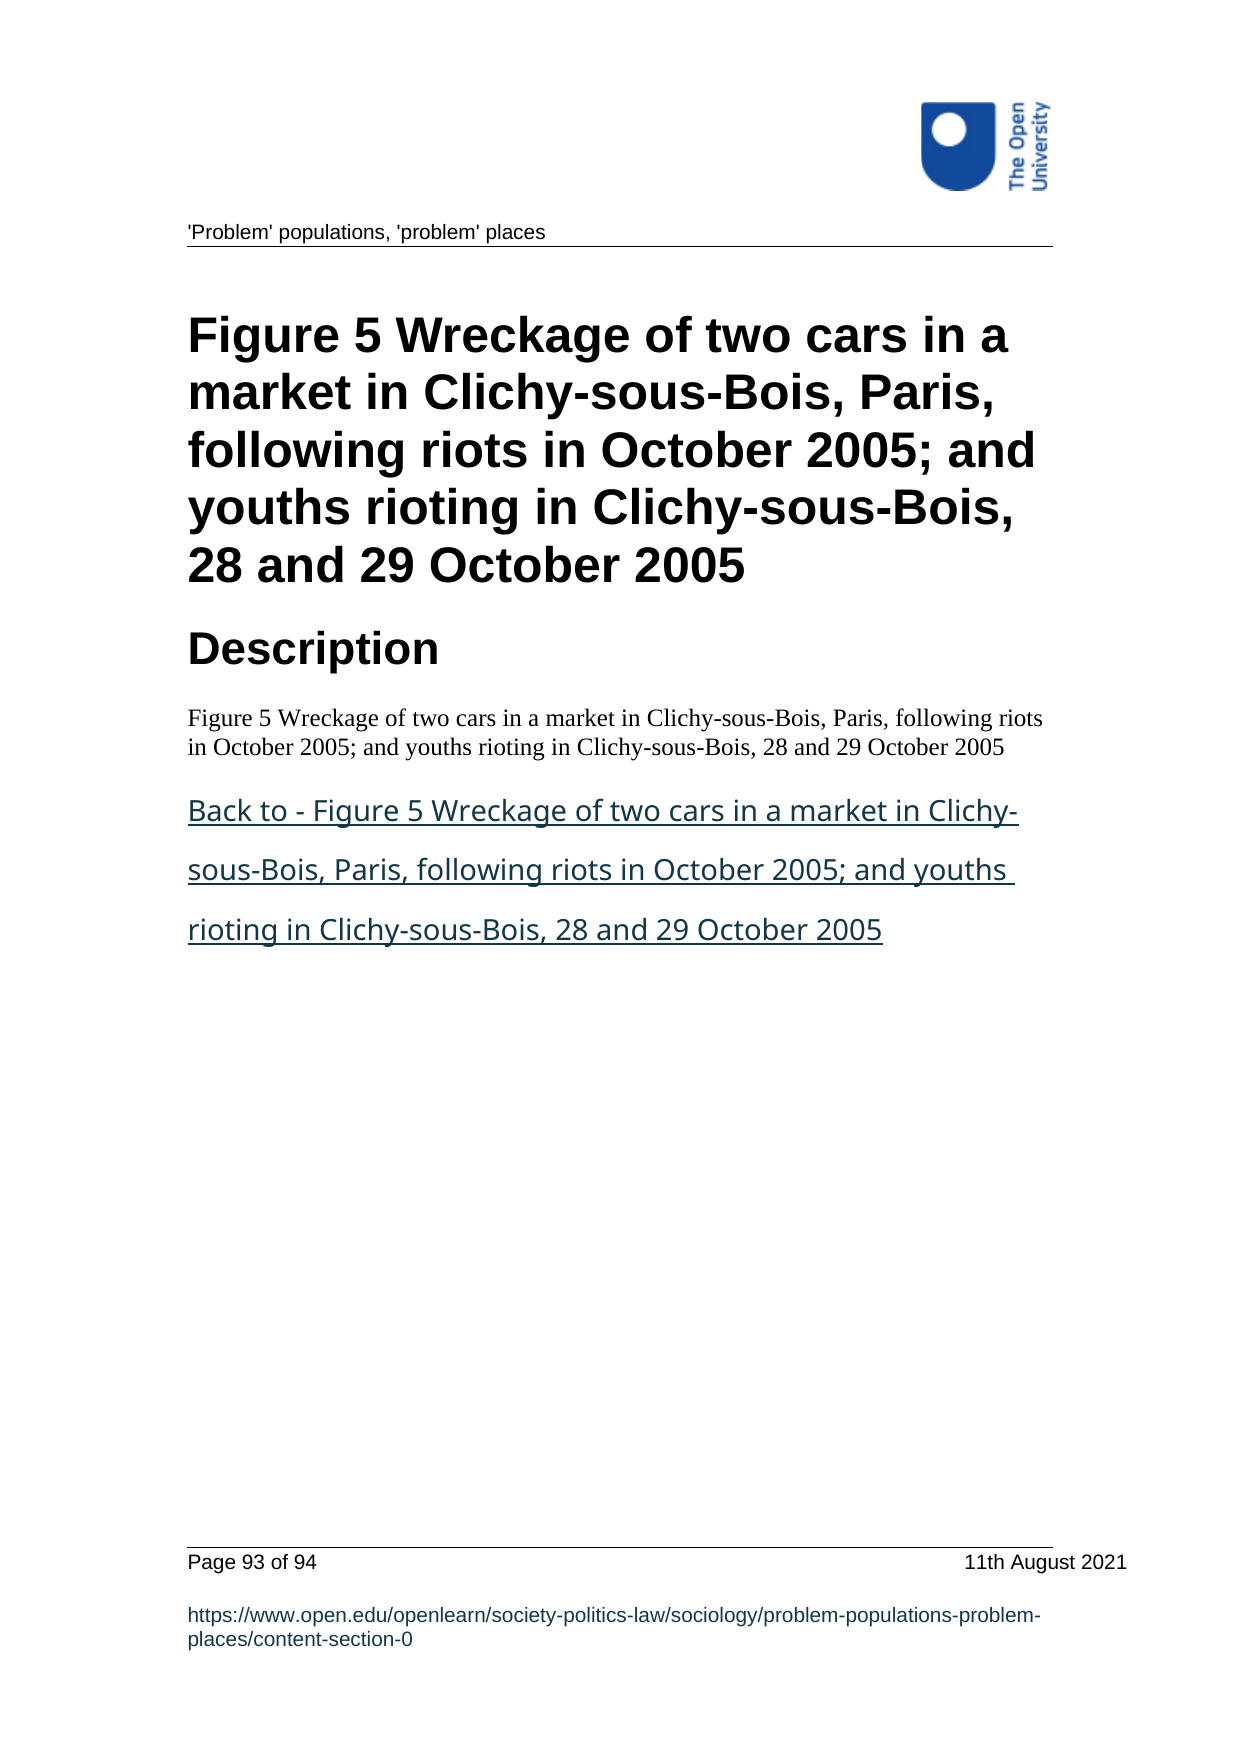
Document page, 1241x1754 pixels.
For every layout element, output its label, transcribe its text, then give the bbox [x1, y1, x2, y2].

subtitle Description [187, 622, 1053, 674]
subtitle Figure 5 Wreckage of two cars in a market in Clichy-sous-Bois, Paris, following riots in October 2005; and youths rioting in Clichy-sous-Bois, 28 and 29 October 2005 [187, 305, 1053, 592]
text Figure 5 Wreckage of two cars in a market in Clichy-sous-Bois, Paris, following riots in October 2005; and youths rioting in Clichy-sous-Bois, 28 and 29 October 2005 [187, 703, 1053, 761]
picture [921, 102, 1052, 191]
text Back to - Figure 5 Wreckage of two cars in a market in Clichy-sous-Bois, Paris, following riots in October 2005; and youths rioting in Clichy-sous-Bois, 28 and 29 October 2005 [187, 790, 1053, 949]
